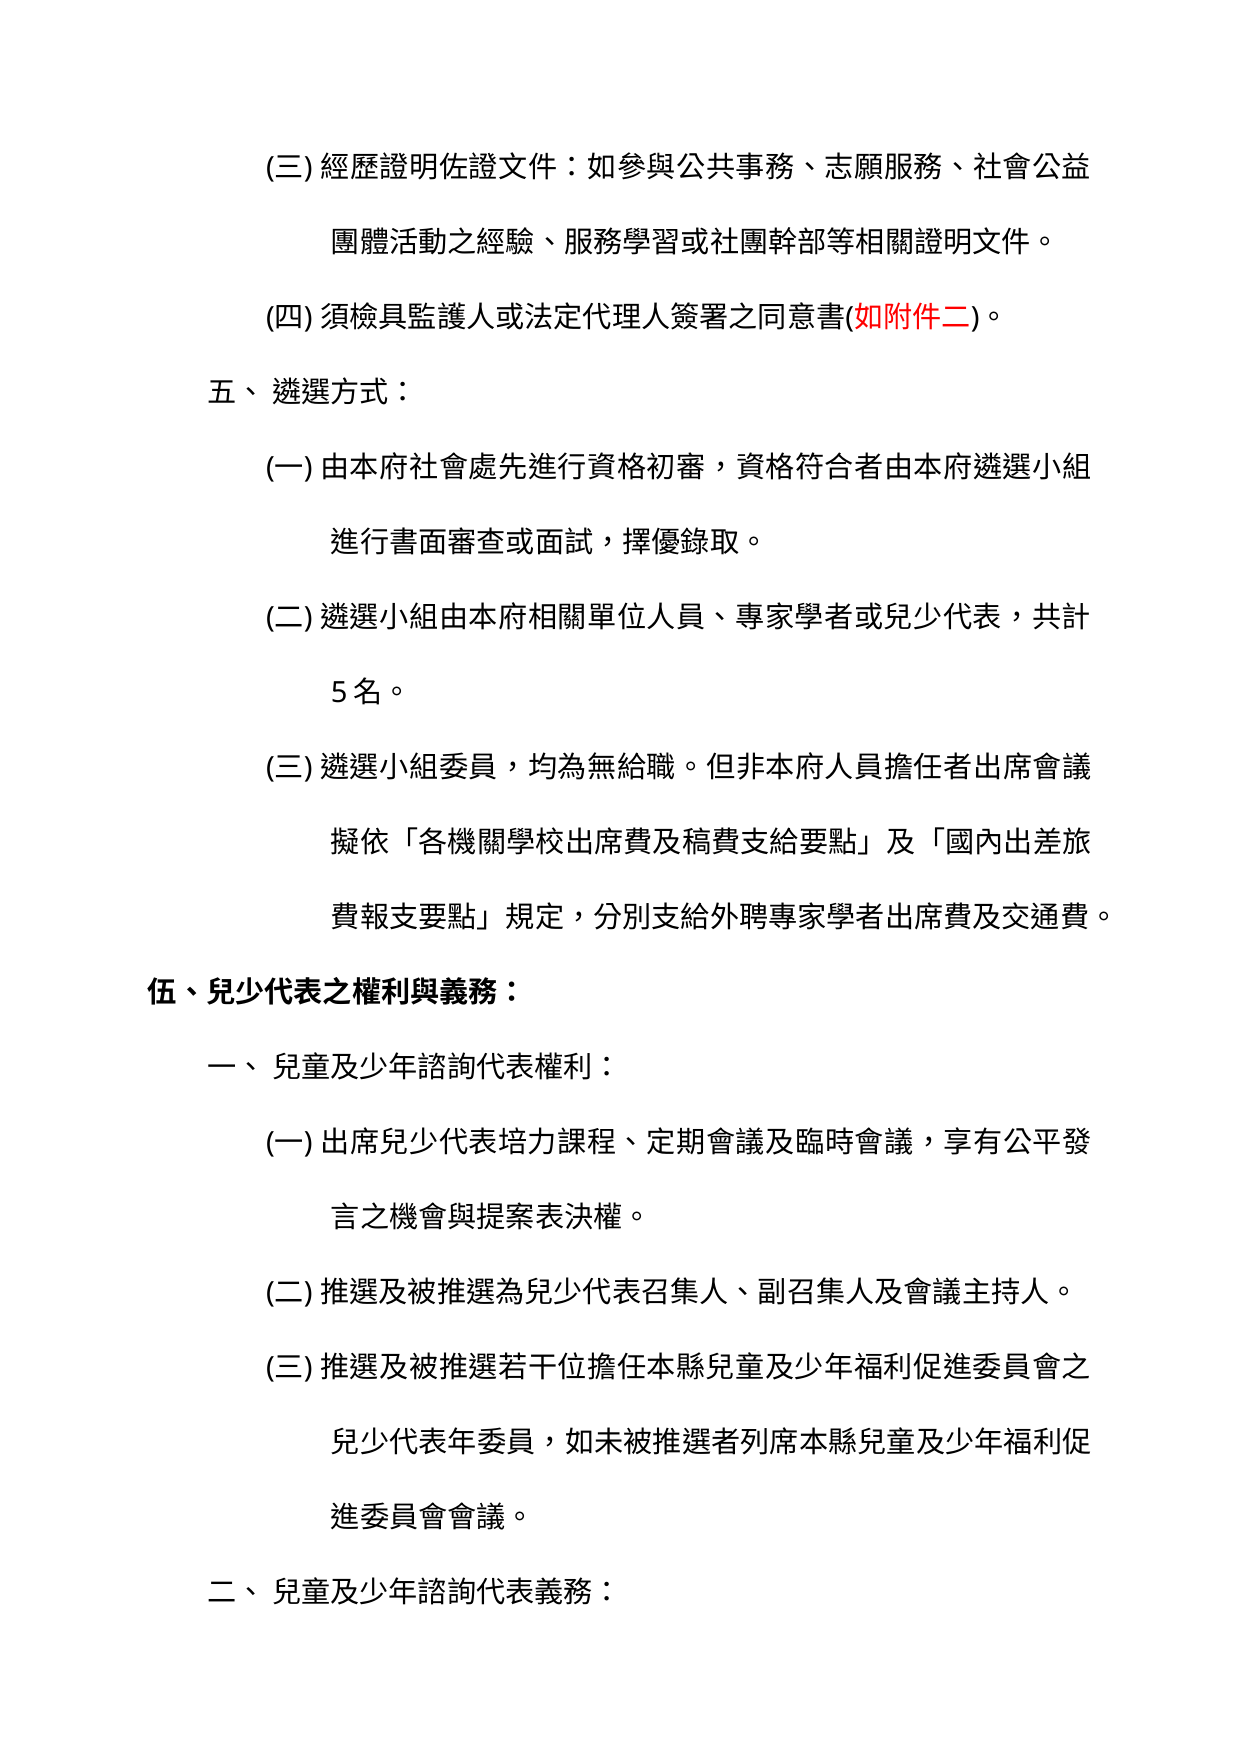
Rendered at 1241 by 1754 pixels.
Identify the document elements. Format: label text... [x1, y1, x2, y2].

list 須檢具監護人或法定代理人簽署之同意書(如附件二)。 [266, 277, 1092, 352]
list 推選及被推選若干位擔任本縣兒童及少年福利促進委員會之兒少代表年委員，如未被推選者列席本縣兒童及少年福利促進委員會會議。 [266, 1327, 1092, 1552]
list 由本府社會處先進行資格初審，資格符合者由本府遴選小組進行書面審查或面試，擇優錄取。 [266, 427, 1092, 577]
list 兒童及少年諮詢代表權利： [207, 1027, 1092, 1102]
list 出席兒少代表培力課程、定期會議及臨時會議，享有公平發言之機會與提案表決權。 [266, 1102, 1092, 1252]
list 遴選方式： [207, 352, 1092, 427]
list 推選及被推選為兒少代表召集人、副召集人及會議主持人。 [266, 1252, 1092, 1327]
list 經歷證明佐證文件：如參與公共事務、志願服務、社會公益團體活動之經驗、服務學習或社團幹部等相關證明文件。 [266, 127, 1092, 277]
list 遴選小組由本府相關單位人員、專家學者或兒少代表，共計5名。 [266, 577, 1092, 727]
list 兒童及少年諮詢代表義務： [207, 1552, 1092, 1627]
list 遴選小組委員，均為無給職。但非本府人員擔任者出席會議擬依「各機關學校出席費及稿費支給要點」及「國內出差旅費報支要點」規定，分別支給外聘專家學者出席費及交通費。 [266, 727, 1092, 952]
text 伍、兒少代表之權利與義務： [148, 952, 1092, 1027]
